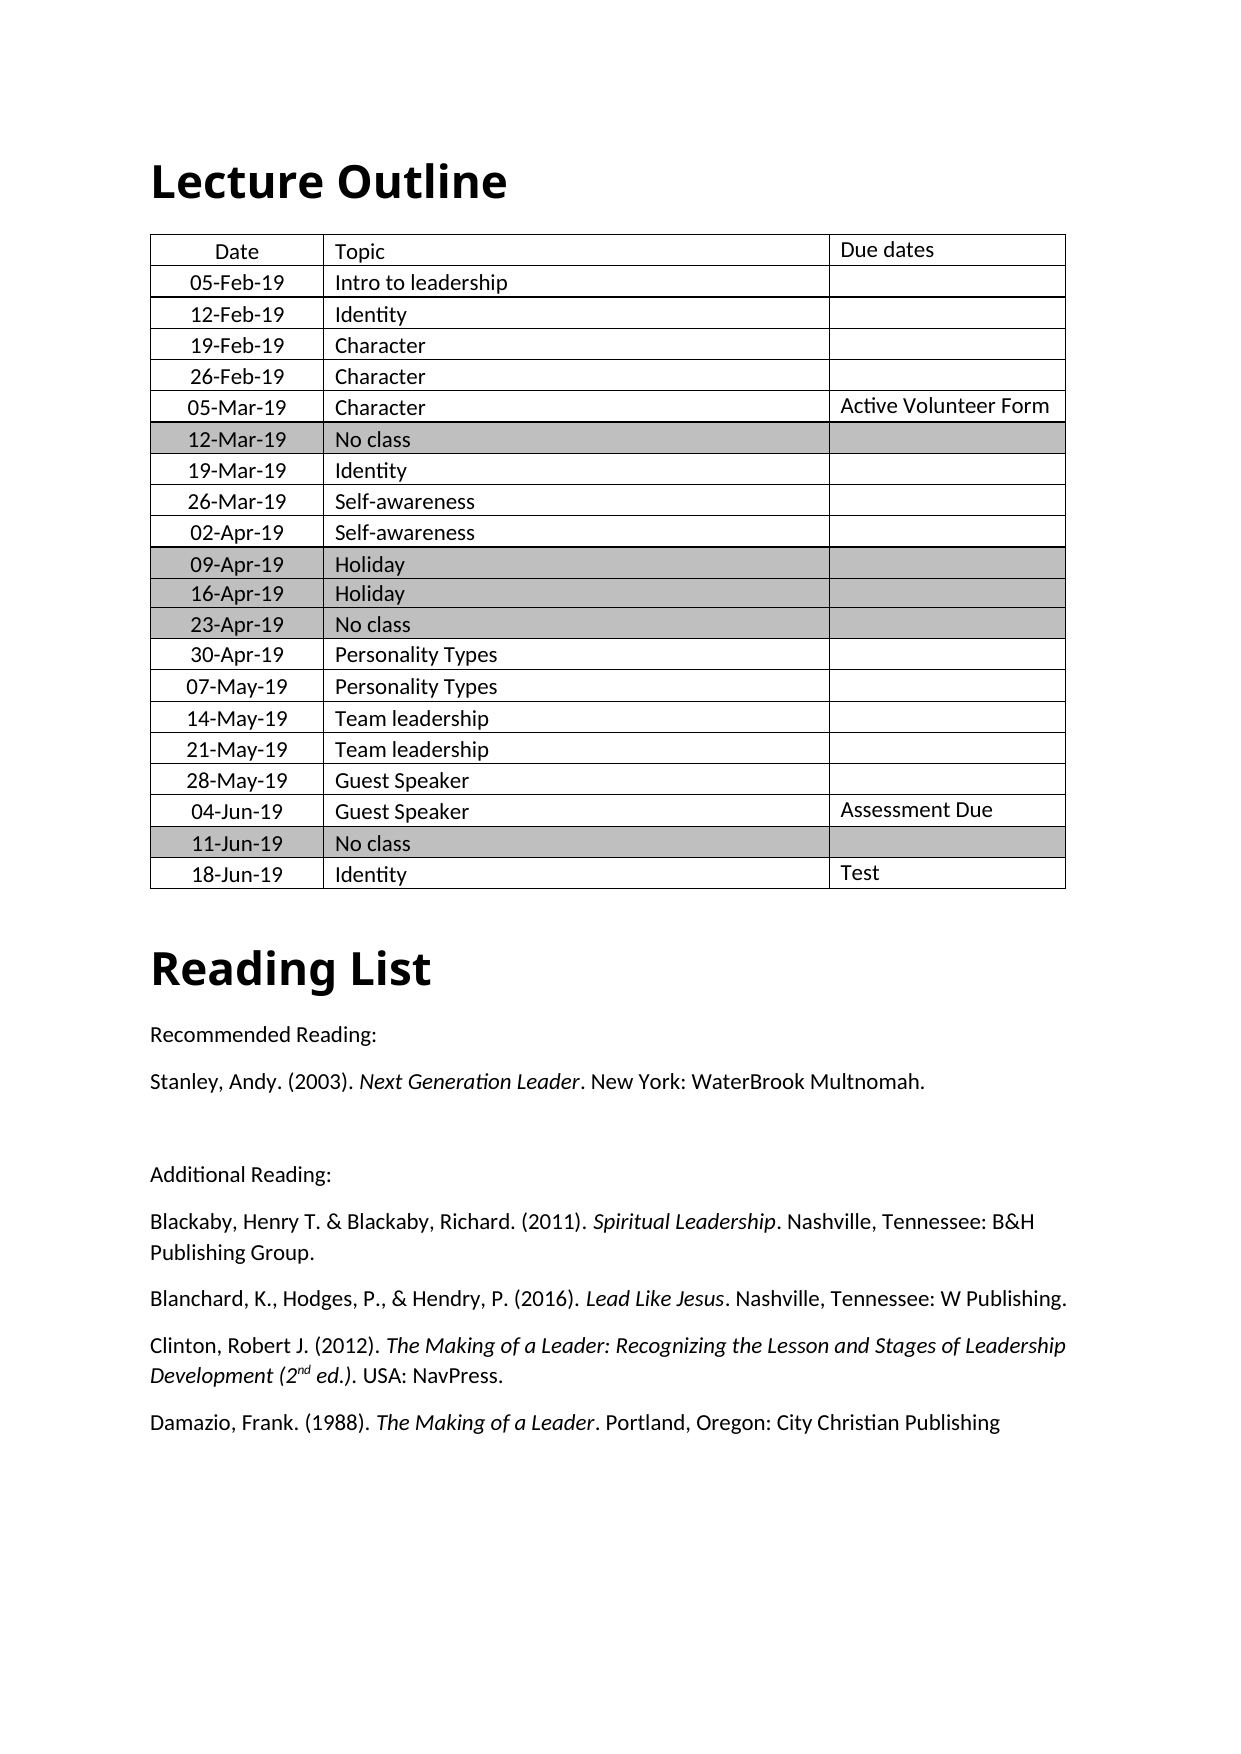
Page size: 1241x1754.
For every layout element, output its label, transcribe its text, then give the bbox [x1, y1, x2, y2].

text Stanley, Andy. (2003). Next Generation Leader. New York: WaterBrook Multnomah. [150, 1067, 1090, 1095]
table_header Due dates [830, 235, 1065, 265]
text Blanchard, K., Hodges, P., & Hendry, P. (2016). Lead Like Jesus. Nashville, Tennessee: W Publishing. [150, 1284, 1090, 1312]
table_cell 18-Jun-19 [151, 858, 323, 888]
text Lecture Outline [150, 150, 1090, 212]
table_cell 19-Mar-19 [151, 454, 323, 484]
table_cell [830, 485, 1065, 515]
table_cell [830, 639, 1065, 669]
table_cell 11-Jun-19 [151, 827, 323, 857]
table_cell 28-May-19 [151, 764, 323, 794]
table_cell No class [324, 423, 829, 453]
table_cell Intro to leadership [324, 266, 829, 296]
table_cell Active Volunteer Form [830, 391, 1065, 421]
table_cell 23-Apr-19 [151, 608, 323, 638]
table_header Topic [324, 235, 829, 265]
table_cell 16-Apr-19 [151, 579, 323, 607]
table_cell Self-awareness [324, 485, 829, 515]
table_cell Character [324, 329, 829, 359]
table_cell [830, 608, 1065, 638]
table_cell [830, 298, 1065, 328]
table_cell 09-Apr-19 [151, 548, 323, 578]
table_cell 05-Feb-19 [151, 266, 323, 296]
table_cell [830, 454, 1065, 484]
table_cell Guest Speaker [324, 764, 829, 794]
table_cell [830, 827, 1065, 857]
text Damazio, Frank. (1988). The Making of a Leader. Portland, Oregon: City Christian Publishing [150, 1408, 1090, 1436]
table_cell 21-May-19 [151, 733, 323, 763]
table_cell [830, 764, 1065, 794]
text Additional Reading: [150, 1161, 1090, 1188]
table_cell [830, 579, 1065, 607]
text Blackaby, Henry T. & Blackaby, Richard. (2011). Spiritual Leadership. Nashville, Tennessee: B&H Publishing Group. [150, 1207, 1090, 1266]
table_cell 02-Apr-19 [151, 516, 323, 546]
table_cell [830, 423, 1065, 453]
table_cell Holiday [324, 579, 829, 607]
table_cell Character [324, 391, 829, 421]
text Clinton, Robert J. (2012). The Making of a Leader: Recognizing the Lesson and Stages of Leadership Development (2nd ed.). USA: NavPress. [150, 1331, 1090, 1389]
table_cell Identity [324, 298, 829, 328]
table_cell 07-May-19 [151, 670, 323, 701]
table_cell Identity [324, 454, 829, 484]
table_cell [830, 516, 1065, 546]
table_cell Assessment Due [830, 795, 1065, 826]
table_cell 12-Mar-19 [151, 423, 323, 453]
table_cell Team leadership [324, 733, 829, 763]
table_cell No class [324, 608, 829, 638]
table_cell [830, 266, 1065, 296]
table_cell 30-Apr-19 [151, 639, 323, 669]
table_cell [830, 360, 1065, 390]
table_header Date [151, 235, 323, 265]
table_cell 19-Feb-19 [151, 329, 323, 359]
table_cell 05-Mar-19 [151, 391, 323, 421]
table_cell 26-Feb-19 [151, 360, 323, 390]
table_cell [830, 670, 1065, 701]
table_cell Team leadership [324, 702, 829, 732]
table_cell 12-Feb-19 [151, 298, 323, 328]
table_cell Personality Types [324, 670, 829, 701]
table_cell No class [324, 827, 829, 857]
table_cell Character [324, 360, 829, 390]
table_cell [830, 329, 1065, 359]
table_cell [830, 702, 1065, 732]
table_cell 14-May-19 [151, 702, 323, 732]
text Reading List [150, 936, 1090, 998]
table_cell Identity [324, 858, 829, 888]
text Recommended Reading: [150, 1020, 1090, 1048]
table_cell Personality Types [324, 639, 829, 669]
table_cell [830, 733, 1065, 763]
table_cell Self-awareness [324, 516, 829, 546]
table_cell Test [830, 858, 1065, 888]
table_cell [830, 548, 1065, 578]
table_cell Guest Speaker [324, 795, 829, 826]
table_cell Holiday [324, 548, 829, 578]
table_cell 04-Jun-19 [151, 795, 323, 826]
table_cell 26-Mar-19 [151, 485, 323, 515]
